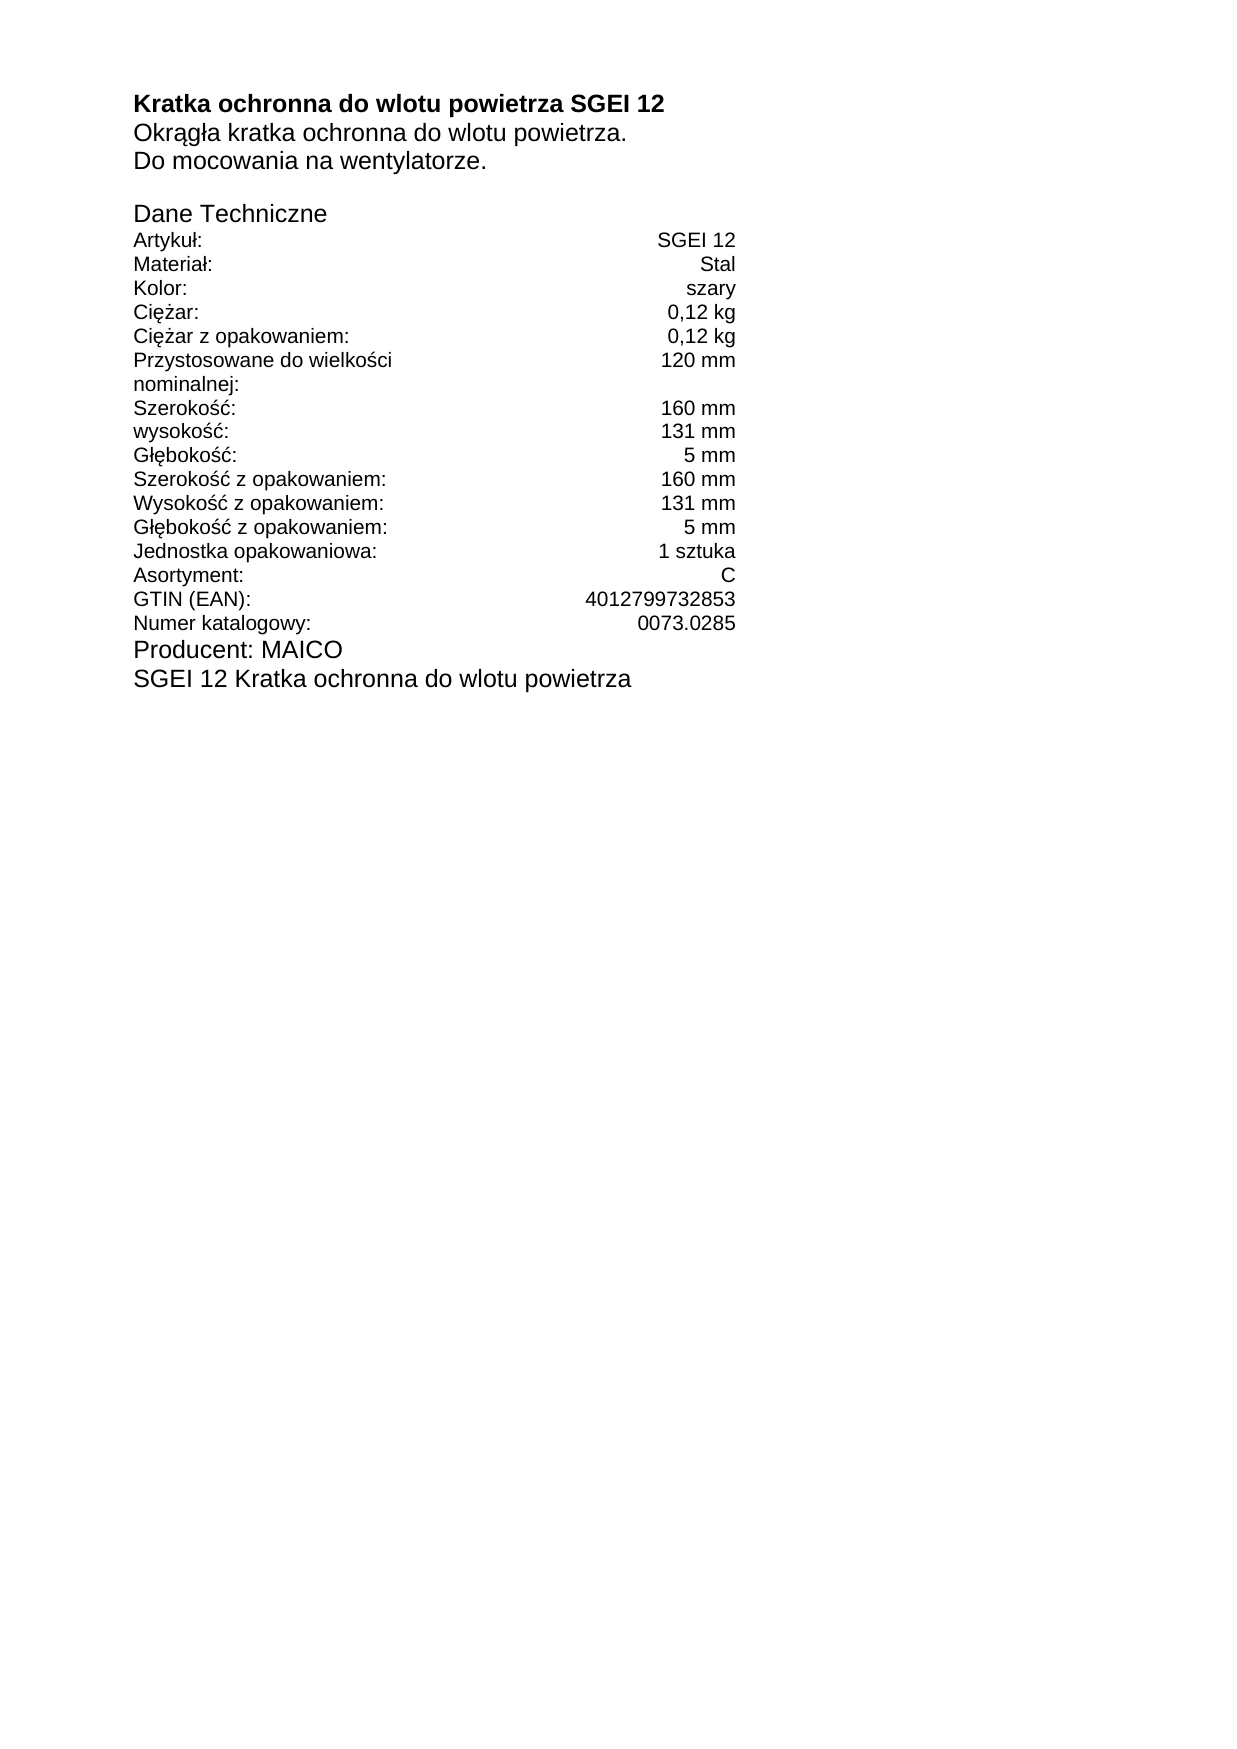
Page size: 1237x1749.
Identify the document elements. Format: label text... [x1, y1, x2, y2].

table_cell Ciężar: [122, 300, 434, 323]
table_cell 4012799732853 [434, 587, 747, 611]
table_cell 120 mm [434, 348, 747, 395]
table_cell Kolor: [122, 276, 434, 299]
table_cell 131 mm [434, 419, 747, 443]
table_cell 5 mm [434, 443, 747, 467]
table_cell Głębokość: [122, 443, 434, 467]
table_cell 131 mm [434, 491, 747, 515]
text Okrągła kratka ochronna do wlotu powietrza. [133, 117, 1148, 146]
table_cell Materiał: [122, 252, 434, 276]
text SGEI 12 Kratka ochronna do wlotu powietrza [133, 664, 1148, 692]
table_cell Przystosowane do wielkości nominalnej: [122, 348, 434, 395]
table_cell Głębokość z opakowaniem: [122, 515, 434, 539]
table_header SGEI 12 [434, 228, 747, 252]
table_cell szary [434, 276, 747, 299]
table_cell Ciężar z opakowaniem: [122, 324, 434, 347]
table_cell Jednostka opakowaniowa: [122, 539, 434, 563]
table_cell Numer katalogowy: [122, 611, 434, 635]
table_header Artykuł: [122, 228, 434, 252]
table_cell Szerokość: [122, 395, 434, 419]
table_cell 5 mm [434, 515, 747, 539]
table_cell 0073.0285 [434, 611, 747, 635]
table_cell 160 mm [434, 467, 747, 491]
table_cell C [434, 563, 747, 587]
table_cell Wysokość z opakowaniem: [122, 491, 434, 515]
text Kratka ochronna do wlotu powietrza SGEI 12 [133, 89, 1148, 117]
table_cell 0,12 kg [434, 300, 747, 323]
table_cell Stal [434, 252, 747, 276]
table_cell 160 mm [434, 395, 747, 419]
text Dane Techniczne [133, 199, 1148, 228]
table_cell 1 sztuka [434, 539, 747, 563]
table_cell GTIN (EAN): [122, 587, 434, 611]
table_cell wysokość: [122, 419, 434, 443]
table_cell Asortyment: [122, 563, 434, 587]
text Do mocowania na wentylatorze. [133, 146, 1148, 175]
table_cell 0,12 kg [434, 324, 747, 347]
text Producent: MAICO [133, 635, 1148, 664]
table_cell Szerokość z opakowaniem: [122, 467, 434, 491]
